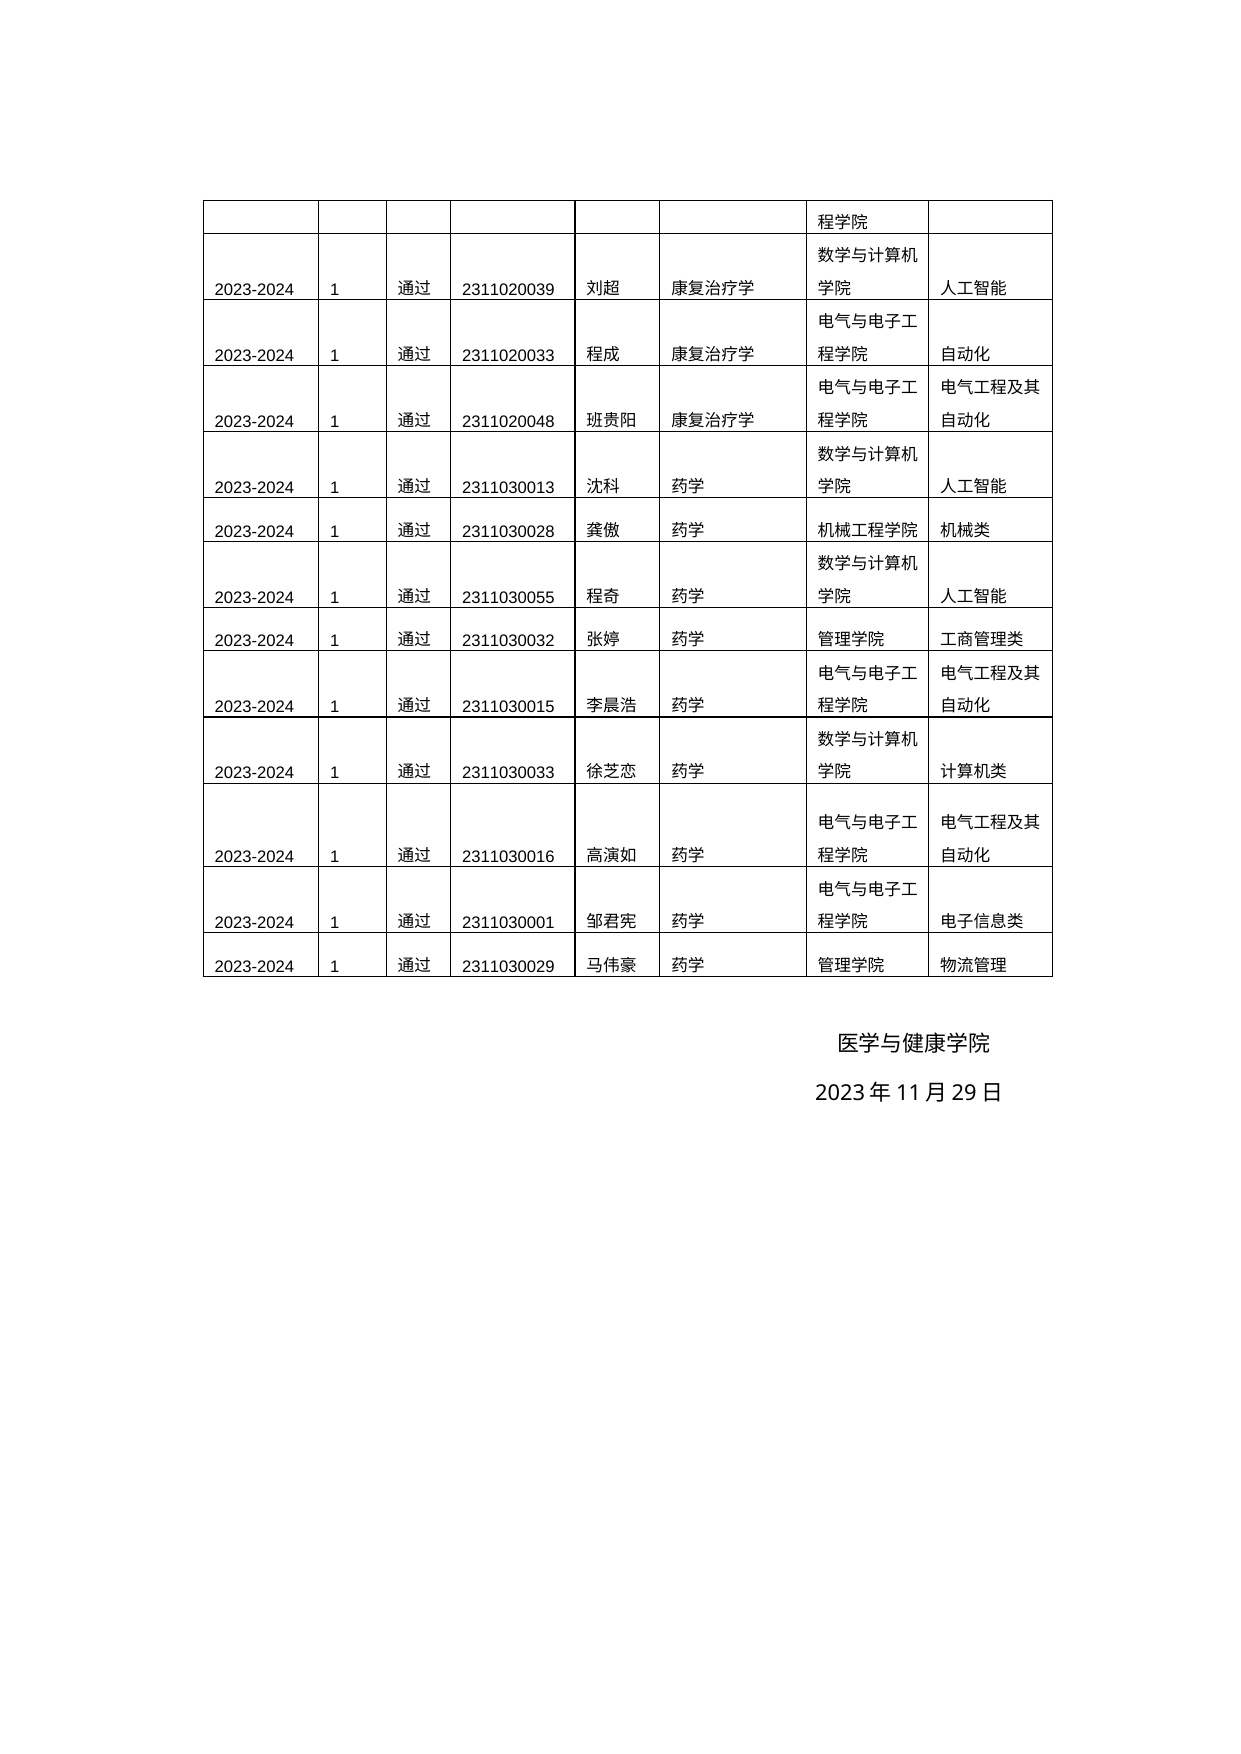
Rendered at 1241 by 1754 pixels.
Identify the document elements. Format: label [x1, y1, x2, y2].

table_cell [188, 162, 1053, 1382]
